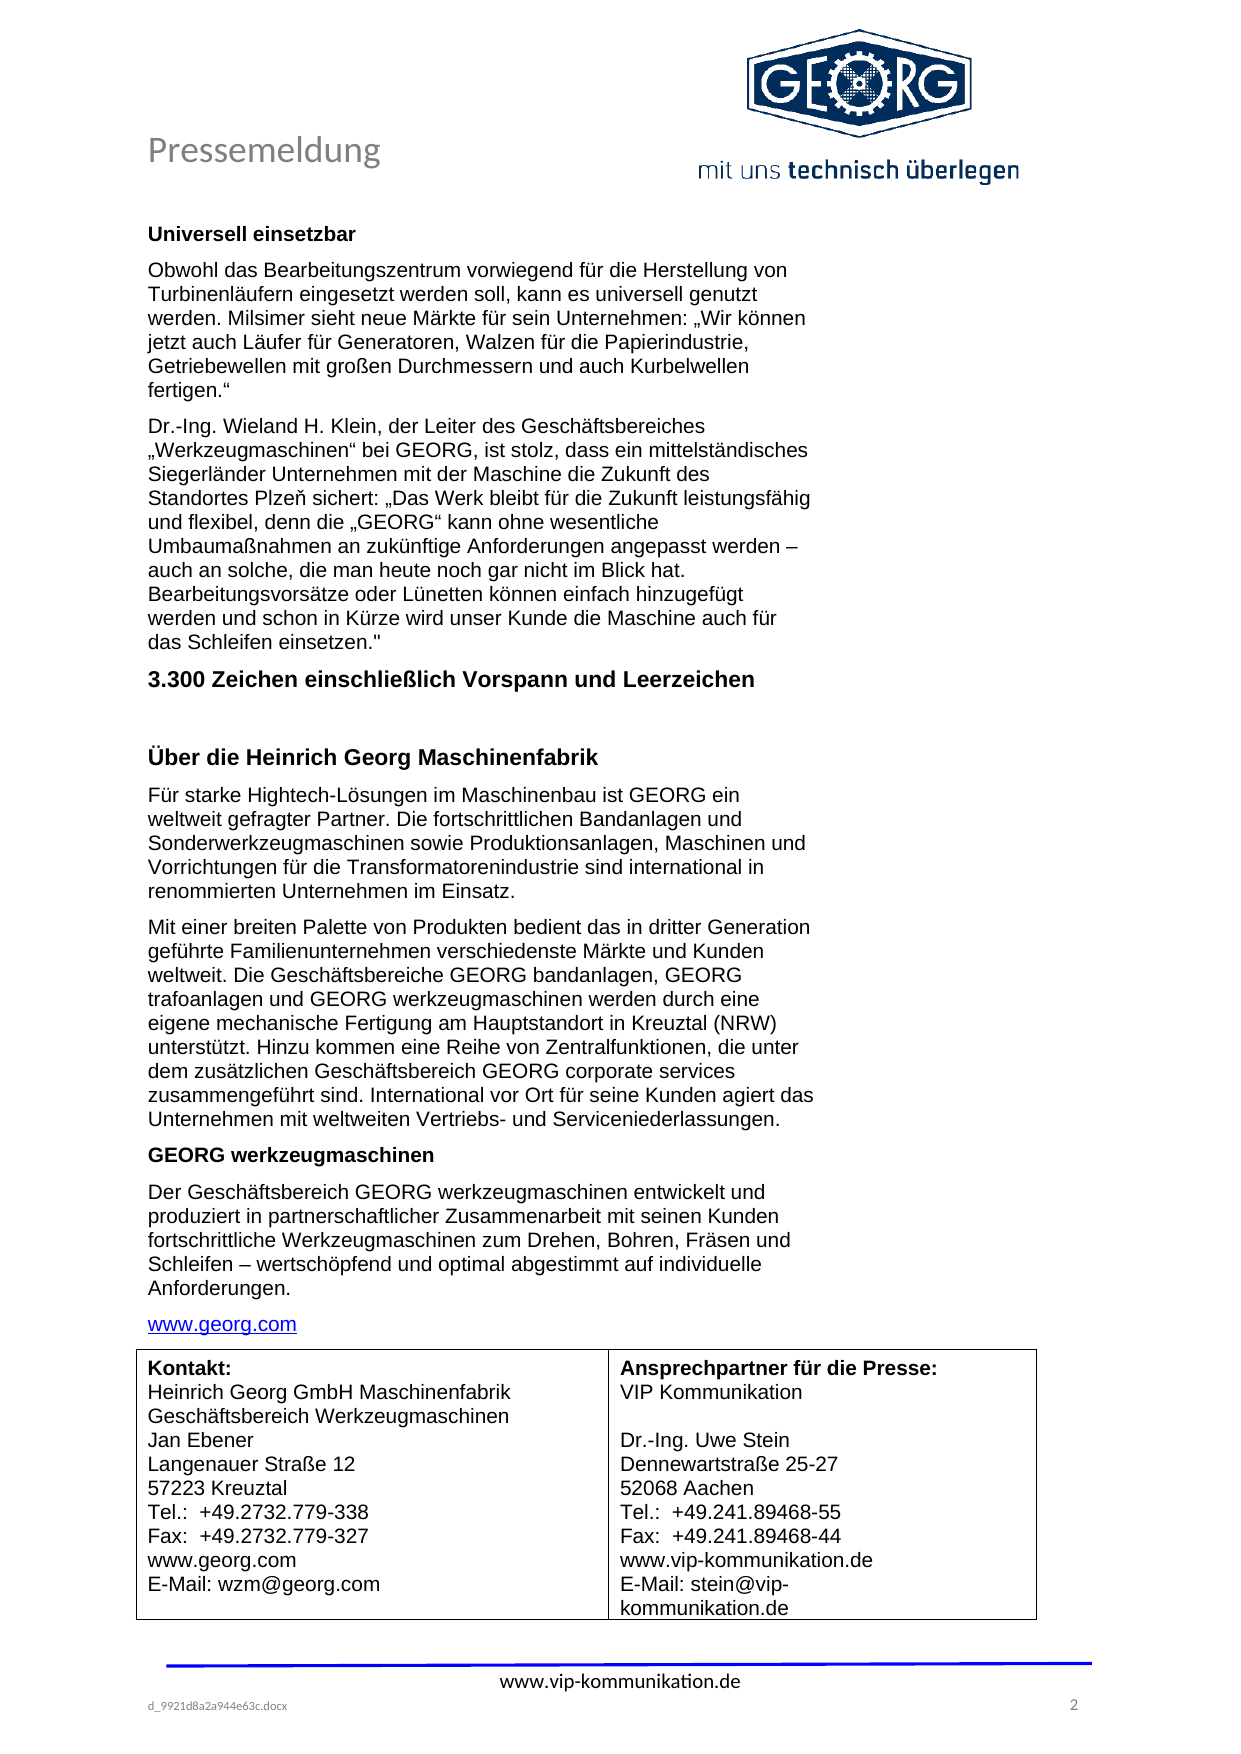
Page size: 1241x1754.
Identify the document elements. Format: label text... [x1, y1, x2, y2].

text Über die Heinrich Georg Maschinenfabrik [148, 744, 816, 770]
text Der Geschäftsbereich GEORG werkzeugmaschinen entwickelt und produziert in partnerschaftlicher Zusammenarbeit mit seinen Kunden fortschrittliche Werkzeugmaschinen zum Drehen, Bohren, Fräsen und Schleifen – wertschöpfend und optimal abgestimmt auf individuelle Anforderungen. [148, 1180, 816, 1299]
text Mit einer breiten Palette von Produkten bedient das in dritter Generation geführte Familienunternehmen verschiedenste Märkte und Kunden weltweit. Die Geschäftsbereiche GEORG bandanlagen, GEORG trafoanlagen und GEORG werkzeugmaschinen werden durch eine eigene mechanische Fertigung am Hauptstandort in Kreuztal (NRW) unterstützt. Hinzu kommen eine Reihe von Zentralfunktionen, die unter dem zusätzlichen Geschäftsbereich GEORG corporate services zusammengeführt sind. International vor Ort für seine Kunden agiert das Unternehmen mit weltweiten Vertriebs- und Serviceniederlassungen. [148, 915, 816, 1131]
text GEORG werkzeugmaschinen [148, 1143, 816, 1167]
text Für starke Hightech-Lösungen im Maschinenbau ist GEORG ein weltweit gefragter Partner. Die fortschrittlichen Bandanlagen und Sonderwerkzeugmaschinen sowie Produktionsanlagen, Maschinen und Vorrichtungen für die Transformatorenindustrie sind international in renommierten Unternehmen im Einsatz. [148, 783, 816, 903]
table_header Kontakt: Heinrich Georg GmbH Maschinenfabrik Geschäftsbereich Werkzeugmaschinen Jan Ebener Langenauer Straße 12 57223 Kreuztal Tel.: +49.2732.779-338 Fax: +49.2732.779-327 www.georg.com E-Mail: wzm@georg.com [137, 1350, 608, 1619]
text 3.300 Zeichen einschließlich Vorspann und Leerzeichen [148, 666, 816, 693]
table_header Ansprechpartner für die Presse: VIP Kommunikation Dr.-Ing. Uwe Stein Dennewartstraße 25-27 52068 Aachen Tel.: +49.241.89468-55 Fax: +49.241.89468-44 www.vip-kommunikation.de E-Mail: stein@vip-kommunikation.de [609, 1350, 1036, 1619]
text Universell einsetzbar [148, 222, 816, 246]
text Dr.-Ing. Wieland H. Klein, der Leiter des Geschäftsbereiches „Werkzeugmaschinen“ bei GEORG, ist stolz, dass ein mittelständisches Siegerländer Unternehmen mit der Maschine die Zukunft des Standortes Plzeň sichert: „Das Werk bleibt für die Zukunft leistungsfähig und flexibel, denn die „GEORG“ kann ohne wesentliche Umbaumaßnahmen an zukünftige Anforderungen angepasst werden – auch an solche, die man heute noch gar nicht im Blick hat. Bearbeitungsvorsätze oder Lünetten können einfach hinzugefügt werden und schon in Kürze wird unser Kunde die Maschine auch für das Schleifen einsetzen." [148, 414, 816, 654]
text Obwohl das Bearbeitungszentrum vorwiegend für die Herstellung von Turbinenläufern eingesetzt werden soll, kann es universell genutzt werden. Milsimer sieht neue Märkte für sein Unternehmen: „Wir können jetzt auch Läufer für Generatoren, Walzen für die Papierindustrie, Getriebewellen mit großen Durchmessern und auch Kurbelwellen fertigen.“ [148, 258, 816, 402]
text www.georg.com [148, 1312, 816, 1336]
picture [699, 29, 1019, 185]
